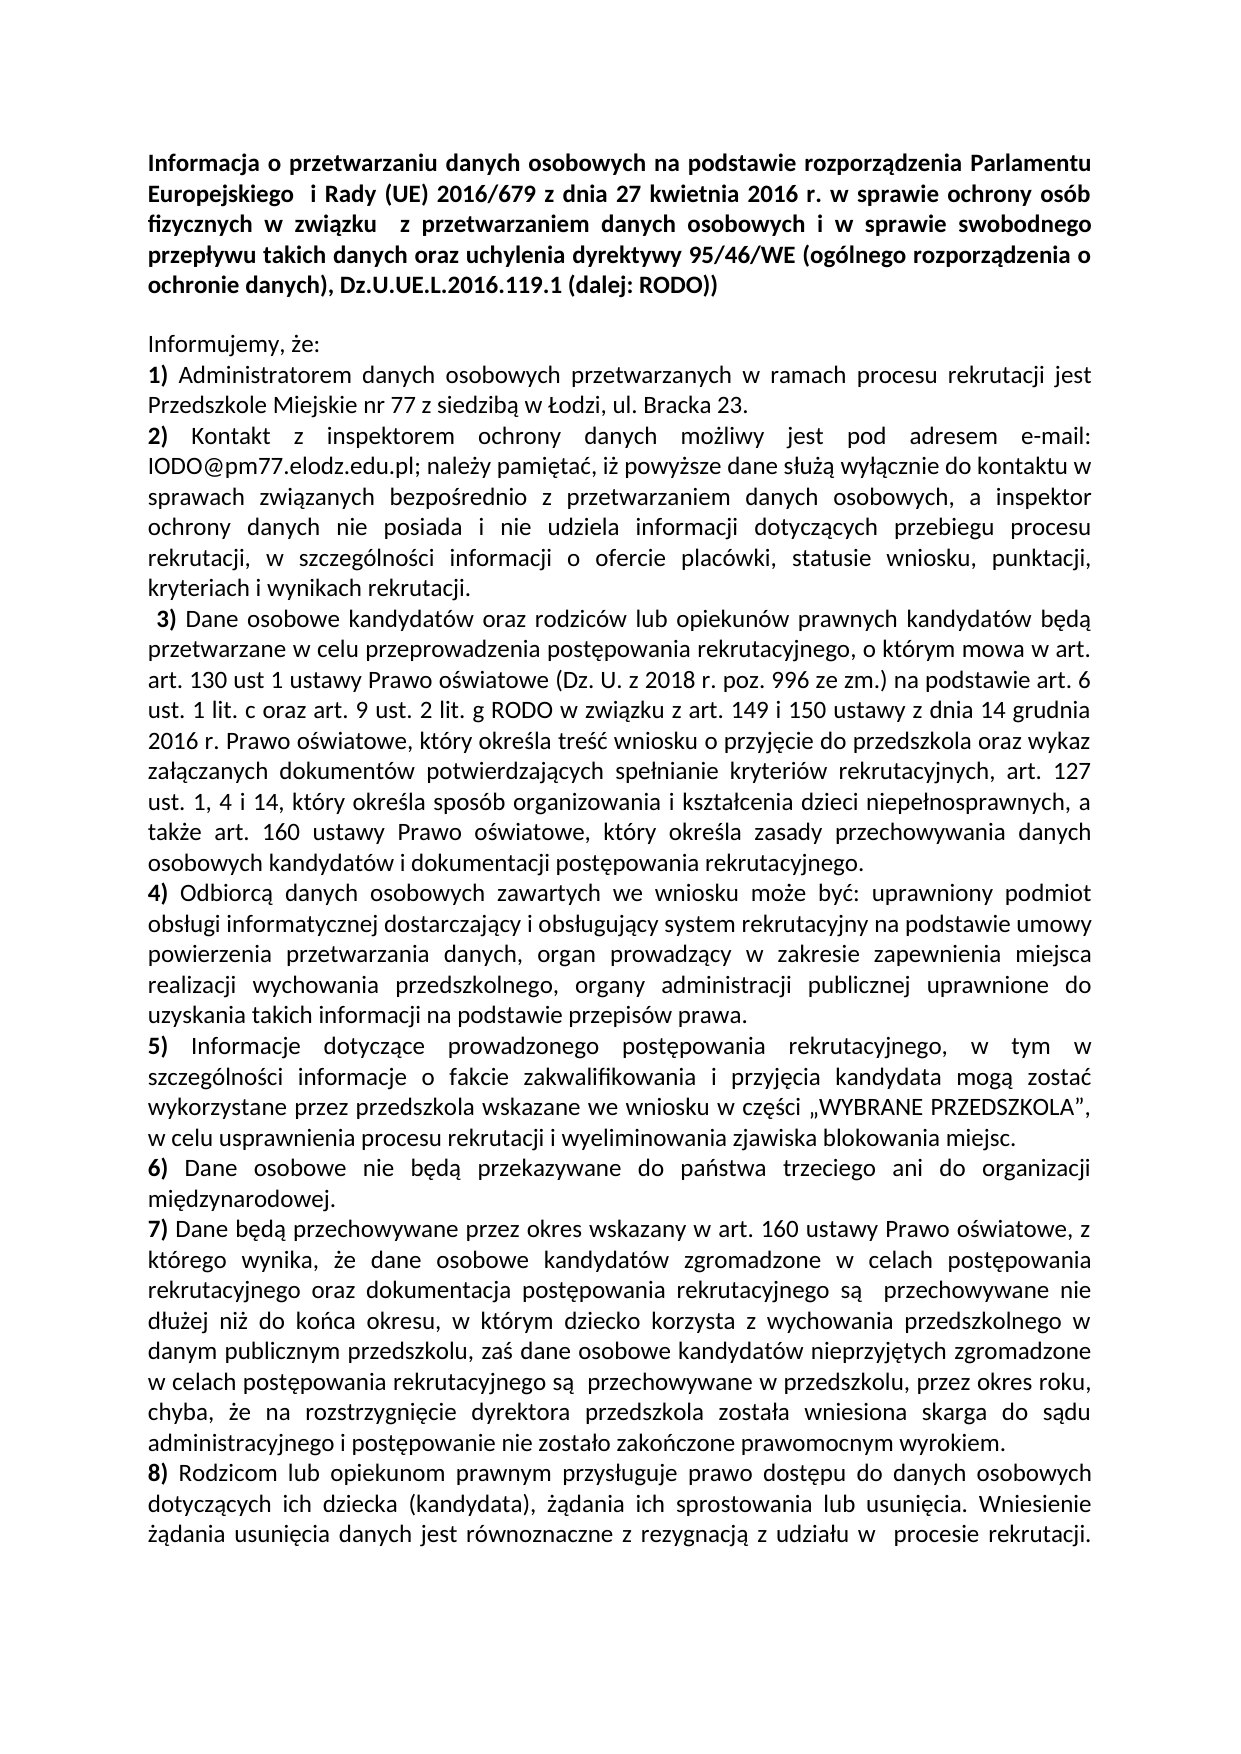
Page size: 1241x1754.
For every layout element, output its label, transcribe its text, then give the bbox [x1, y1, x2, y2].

text Informacja o przetwarzaniu danych osobowych na podstawie rozporządzenia Parlamentu Europejskiego i Rady (UE) 2016/679 z dnia 27 kwietnia 2016 r. w sprawie ochrony osób fizycznych w związku z przetwarzaniem danych osobowych i w sprawie swobodnego przepływu takich danych oraz uchylenia dyrektywy 95/46/WE (ogólnego rozporządzenia o ochronie danych), Dz.U.UE.L.2016.119.1 (dalej: RODO)) [148, 148, 1093, 300]
text 3) Dane osobowe kandydatów oraz rodziców lub opiekunów prawnych kandydatów będą przetwarzane w celu przeprowadzenia postępowania rekrutacyjnego, o którym mowa w art. art. 130 ust 1 ustawy Prawo oświatowe (Dz. U. z 2018 r. poz. 996 ze zm.) na podstawie art. 6 ust. 1 lit. c oraz art. 9 ust. 2 lit. g RODO w związku z art. 149 i 150 ustawy z dnia 14 grudnia 2016 r. Prawo oświatowe, który określa treść wniosku o przyjęcie do przedszkola oraz wykaz załączanych dokumentów potwierdzających spełnianie kryteriów rekrutacyjnych, art. 127 ust. 1, 4 i 14, który określa sposób organizowania i kształcenia dzieci niepełnosprawnych, a także art. 160 ustawy Prawo oświatowe, który określa zasady przechowywania danych osobowych kandydatów i dokumentacji postępowania rekrutacyjnego. [148, 603, 1093, 878]
text 1) Administratorem danych osobowych przetwarzanych w ramach procesu rekrutacji jest Przedszkole Miejskie nr 77 z siedzibą w Łodzi, ul. Bracka 23. [148, 359, 1093, 420]
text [148, 1457, 1093, 1549]
text 5) Informacje dotyczące prowadzonego postępowania rekrutacyjnego, w tym w szczególności informacje o fakcie zakwalifikowania i przyjęcia kandydata mogą zostać wykorzystane przez przedszkola wskazane we wniosku w części „WYBRANE PRZEDSZKOLA”, w celu usprawnienia procesu rekrutacji i wyeliminowania zjawiska blokowania miejsc. [148, 1030, 1093, 1152]
text 4) Odbiorcą danych osobowych zawartych we wniosku może być: uprawniony podmiot obsługi informatycznej dostarczający i obsługujący system rekrutacyjny na podstawie umowy powierzenia przetwarzania danych, organ prowadzący w zakresie zapewnienia miejsca realizacji wychowania przedszkolnego, organy administracji publicznej uprawnione do uzyskania takich informacji na podstawie przepisów prawa. [148, 878, 1093, 1030]
text Informujemy, że: [148, 328, 1093, 359]
text 7) Dane będą przechowywane przez okres wskazany w art. 160 ustawy Prawo oświatowe, z którego wynika, że dane osobowe kandydatów zgromadzone w celach postępowania rekrutacyjnego oraz dokumentacja postępowania rekrutacyjnego są przechowywane nie dłużej niż do końca okresu, w którym dziecko korzysta z wychowania przedszkolnego w danym publicznym przedszkolu, zaś dane osobowe kandydatów nieprzyjętych zgromadzone w celach postępowania rekrutacyjnego są przechowywane w przedszkolu, przez okres roku, chyba, że na rozstrzygnięcie dyrektora przedszkola została wniesiona skarga do sądu administracyjnego i postępowanie nie zostało zakończone prawomocnym wyrokiem. [148, 1213, 1093, 1457]
text 2) Kontakt z inspektorem ochrony danych możliwy jest pod adresem e-mail: IODO@pm77.elodz.edu.pl; należy pamiętać, iż powyższe dane służą wyłącznie do kontaktu w sprawach związanych bezpośrednio z przetwarzaniem danych osobowych, a inspektor ochrony danych nie posiada i nie udziela informacji dotyczących przebiegu procesu rekrutacji, w szczególności informacji o ofercie placówki, statusie wniosku, punktacji, kryteriach i wynikach rekrutacji. [148, 420, 1093, 603]
text 6) Dane osobowe nie będą przekazywane do państwa trzeciego ani do organizacji międzynarodowej. [148, 1152, 1093, 1213]
